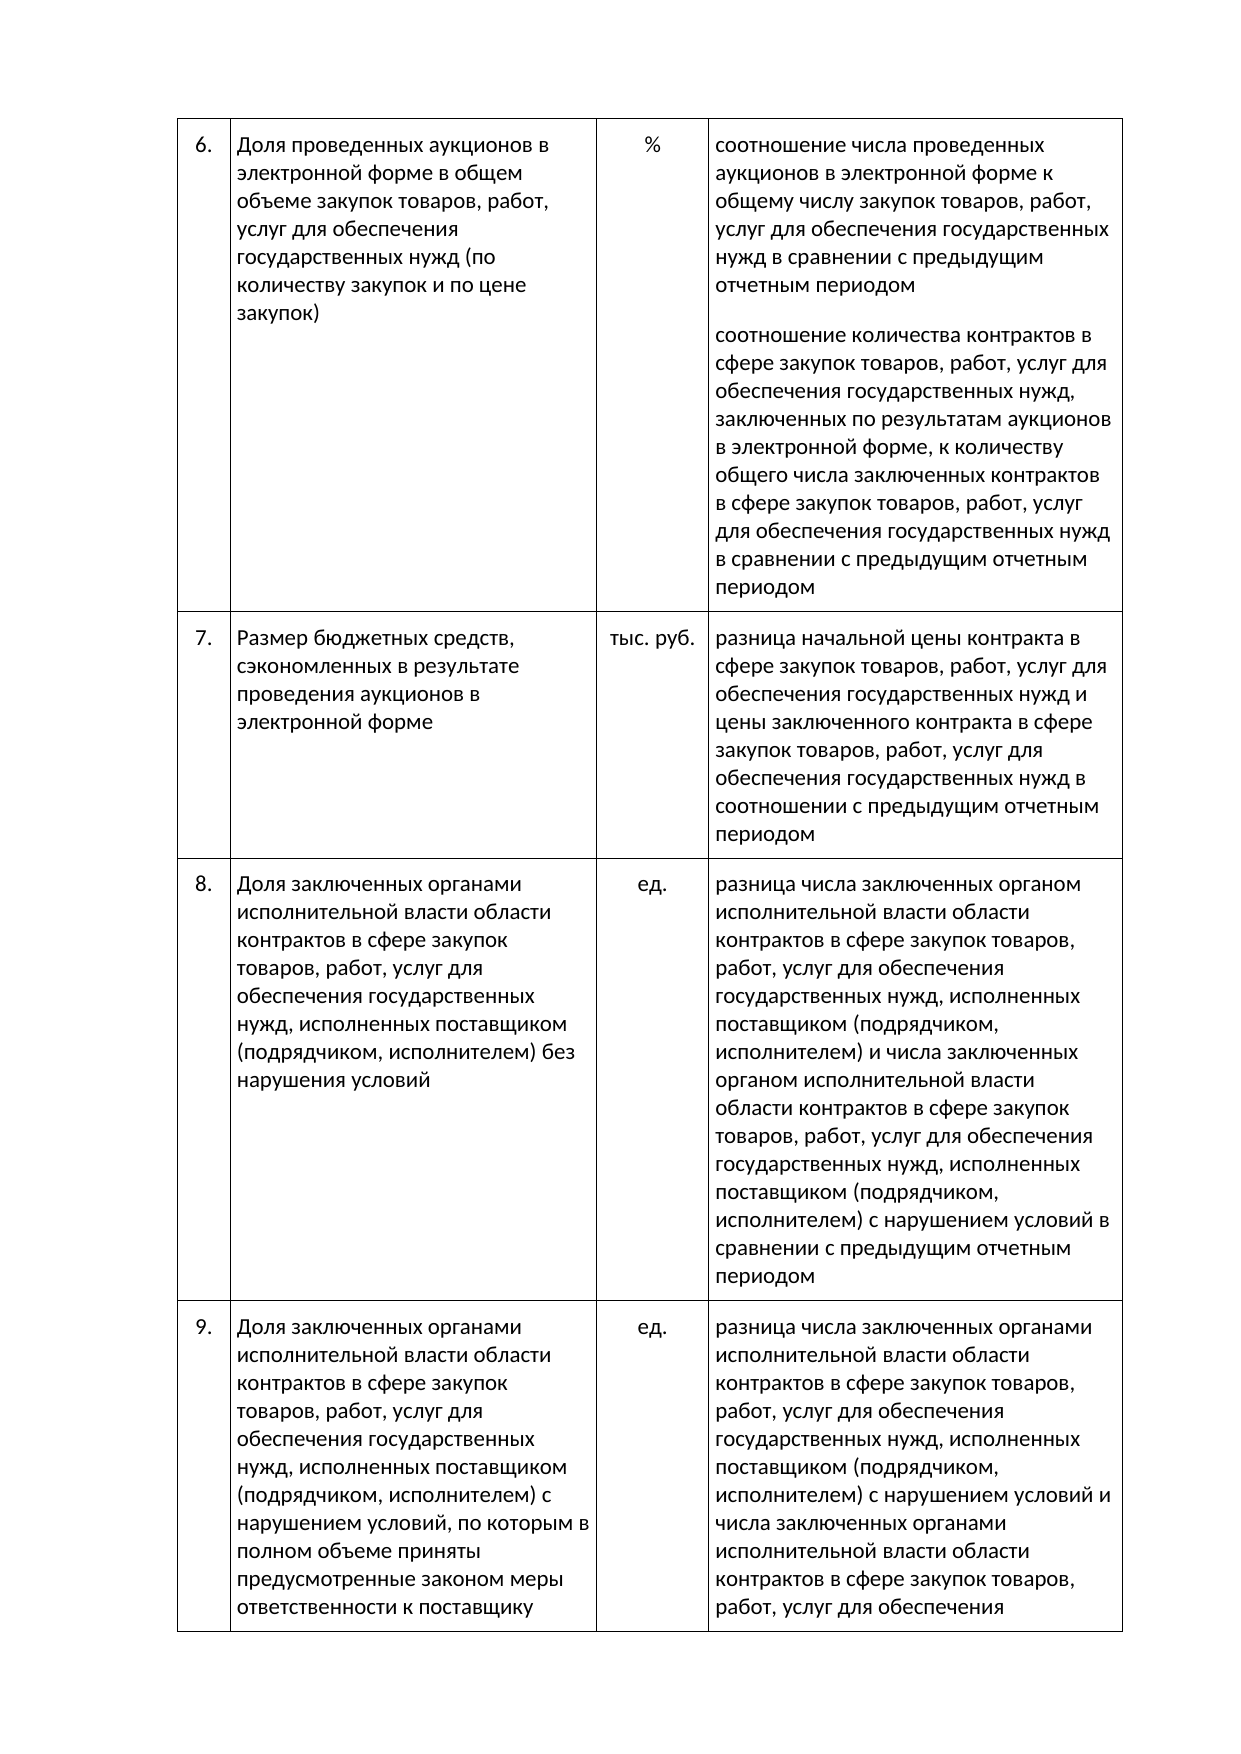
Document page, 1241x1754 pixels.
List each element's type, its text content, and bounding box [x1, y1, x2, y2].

table_cell Размер бюджетных средств, сэкономленных в результате проведения аукционов в электронной форме [231, 612, 596, 857]
table_cell Доля заключенных органами исполнительной власти области контрактов в сфере закупок товаров, работ, услуг для обеспечения государственных нужд, исполненных поставщиком (подрядчиком, исполнителем) без нарушения условий [231, 859, 596, 1300]
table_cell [709, 1301, 1122, 1631]
table_cell 8. [178, 859, 230, 1300]
table_cell тыс. руб. [597, 612, 708, 857]
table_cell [231, 1301, 596, 1631]
table_cell 9. [178, 1301, 230, 1631]
table_cell % [597, 119, 708, 611]
table_cell соотношение числа проведенных аукционов в электронной форме к общему числу закупок товаров, работ, услуг для обеспечения государственных нужд в сравнении с предыдущим отчетным периодом [709, 119, 1122, 308]
table_cell ед. [597, 1301, 708, 1631]
table_cell 7. [178, 612, 230, 857]
table_cell ед. [597, 859, 708, 1300]
table_cell Доля проведенных аукционов в электронной форме в общем объеме закупок товаров, работ, услуг для обеспечения государственных нужд (по количеству закупок и по цене закупок) [231, 119, 596, 611]
table_cell соотношение количества контрактов в сфере закупок товаров, работ, услуг для обеспечения государственных нужд, заключенных по результатам аукционов в электронной форме, к количеству общего числа заключенных контрактов в сфере закупок товаров, работ, услуг для обеспечения государственных нужд в сравнении с предыдущим отчетным периодом [709, 309, 1122, 611]
table_cell 6. [178, 119, 230, 611]
table_cell разница начальной цены контракта в сфере закупок товаров, работ, услуг для обеспечения государственных нужд и цены заключенного контракта в сфере закупок товаров, работ, услуг для обеспечения государственных нужд в соотношении с предыдущим отчетным периодом [709, 612, 1122, 857]
table_cell разница числа заключенных органом исполнительной власти области контрактов в сфере закупок товаров, работ, услуг для обеспечения государственных нужд, исполненных поставщиком (подрядчиком, исполнителем) и числа заключенных органом исполнительной власти области контрактов в сфере закупок товаров, работ, услуг для обеспечения государственных нужд, исполненных поставщиком (подрядчиком, исполнителем) с нарушением условий в сравнении с предыдущим отчетным периодом [709, 859, 1122, 1300]
